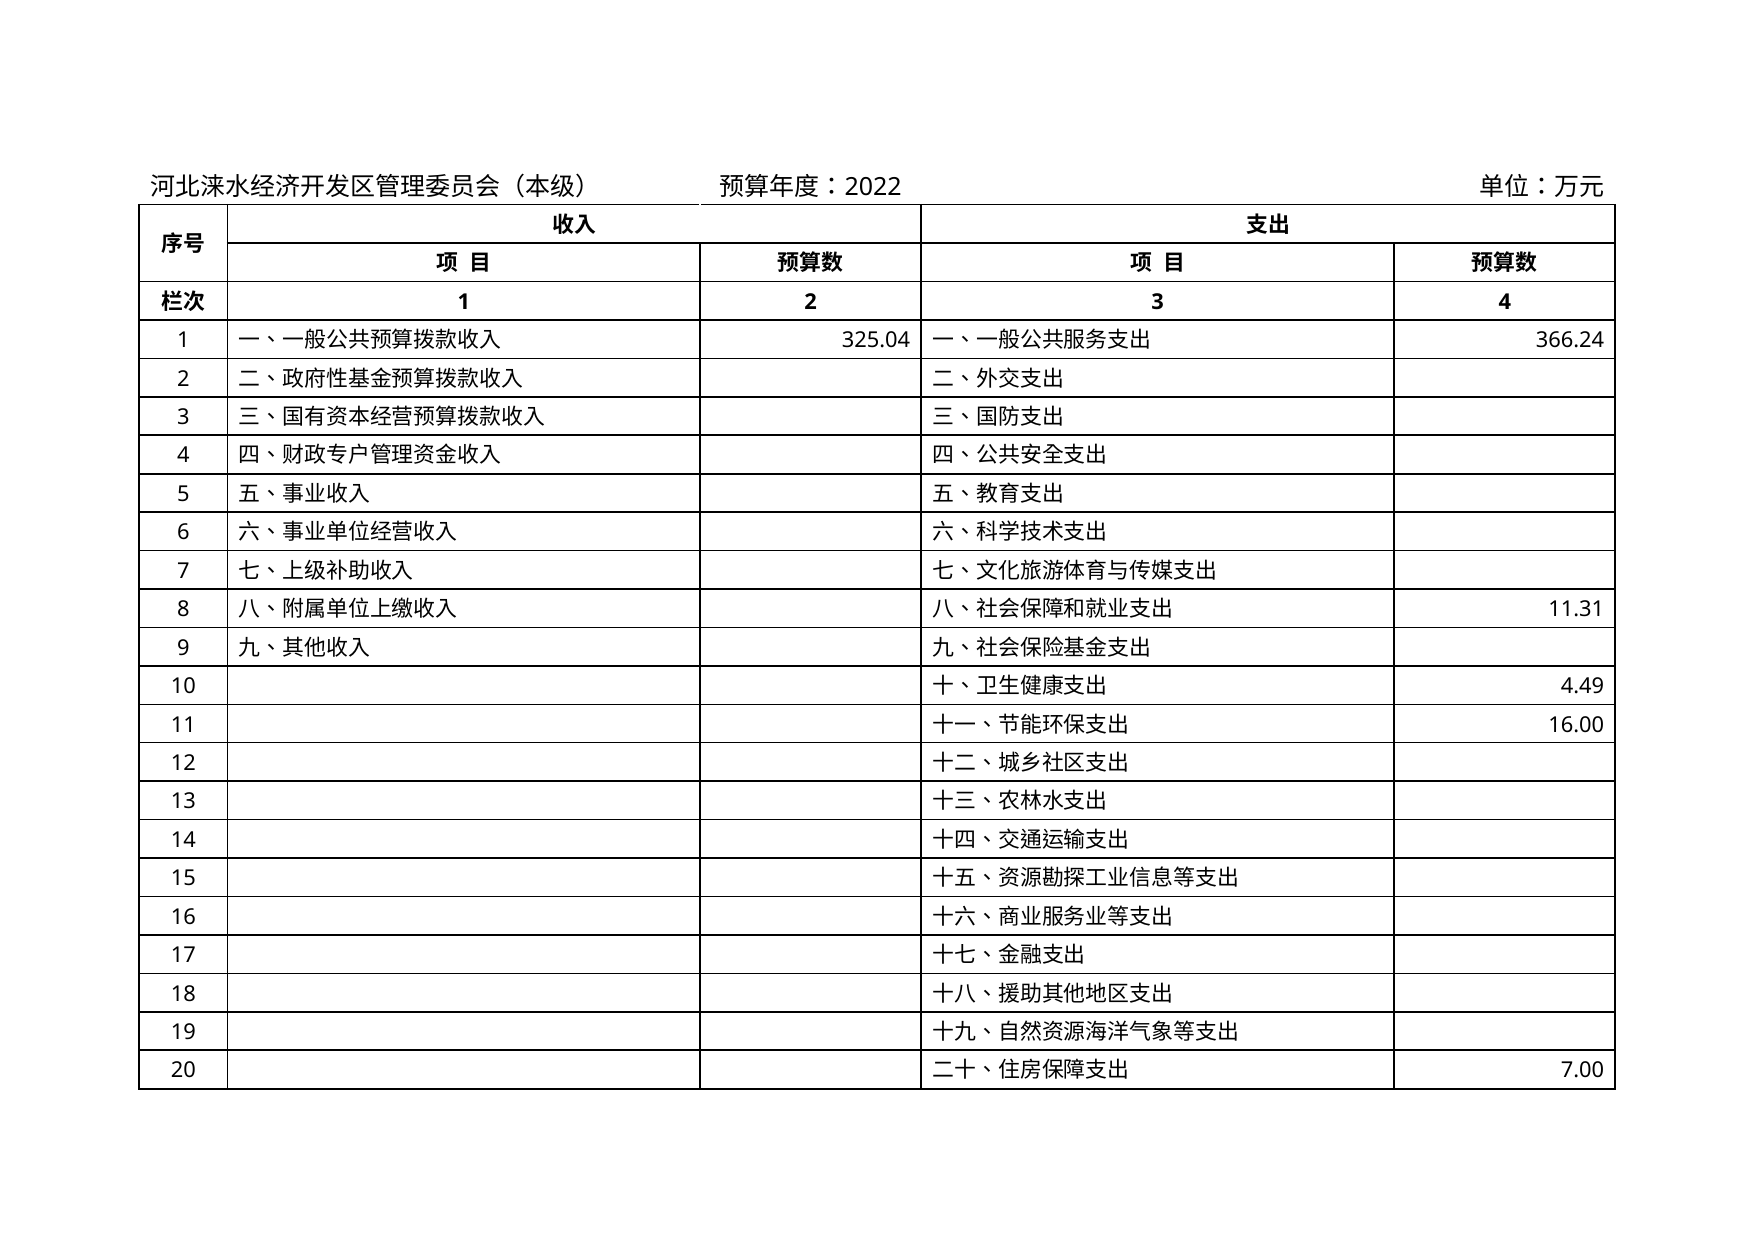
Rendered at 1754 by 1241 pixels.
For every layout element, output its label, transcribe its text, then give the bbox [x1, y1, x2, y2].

table_cell 一、一般公共服务支出 [922, 321, 1393, 357]
table_cell 5 [140, 475, 227, 511]
table_cell 收入 [228, 205, 920, 242]
table_cell [1395, 859, 1614, 896]
table_cell 2 [701, 282, 920, 319]
table_cell 16.00 [1395, 705, 1614, 742]
table_cell [701, 475, 920, 511]
table_cell 三、国防支出 [922, 398, 1393, 434]
table_cell 九、其他收入 [228, 628, 699, 665]
table_cell 九、社会保险基金支出 [922, 628, 1393, 665]
table_cell [228, 859, 699, 896]
table_cell 七、上级补助收入 [228, 551, 699, 588]
table_cell [228, 820, 699, 857]
table_cell [228, 897, 699, 934]
table_cell [228, 782, 699, 819]
table_cell [701, 782, 920, 819]
table_cell 二、政府性基金预算拨款收入 [228, 359, 699, 396]
table_cell [701, 974, 920, 1011]
table_cell 13 [140, 782, 227, 819]
table_cell [228, 1051, 699, 1088]
table_cell 五、事业收入 [228, 475, 699, 511]
table_cell 2 [140, 359, 227, 396]
table_header 预算年度：2022 [701, 167, 920, 204]
table_cell 3 [140, 398, 227, 434]
table_cell 二十、住房保障支出 [922, 1051, 1393, 1088]
table_cell 七、文化旅游体育与传媒支出 [922, 551, 1393, 588]
table_cell 六、事业单位经营收入 [228, 513, 699, 550]
table_cell 十一、节能环保支出 [922, 705, 1393, 742]
table_cell 12 [140, 743, 227, 780]
table_cell [1395, 936, 1614, 972]
table_cell 八、社会保障和就业支出 [922, 590, 1393, 627]
table_cell 十七、金融支出 [922, 936, 1393, 972]
table_cell [1395, 359, 1614, 396]
table_cell 十六、商业服务业等支出 [922, 897, 1393, 934]
table_cell 十四、交通运输支出 [922, 820, 1393, 857]
table_cell 十八、援助其他地区支出 [922, 974, 1393, 1011]
table_cell [701, 628, 920, 665]
table_cell [1395, 513, 1614, 550]
table_cell [701, 743, 920, 780]
table_cell [1395, 475, 1614, 511]
table_cell [701, 359, 920, 396]
table_cell [701, 551, 920, 588]
table_cell [1395, 398, 1614, 434]
table_cell 7 [140, 551, 227, 588]
table_cell 二、外交支出 [922, 359, 1393, 396]
table_cell [701, 398, 920, 434]
table_cell [701, 436, 920, 473]
table_cell 四、财政专户管理资金收入 [228, 436, 699, 473]
table_cell [1395, 743, 1614, 780]
table_cell [701, 936, 920, 972]
table_cell 预算数 [1395, 244, 1614, 281]
table_cell [701, 859, 920, 896]
table_cell 项 目 [922, 244, 1393, 281]
table_cell 六、科学技术支出 [922, 513, 1393, 550]
table_cell 14 [140, 820, 227, 857]
table_cell 17 [140, 936, 227, 972]
table_header 单位：万元 [922, 167, 1614, 204]
table_cell [701, 1013, 920, 1049]
table_cell 20 [140, 1051, 227, 1088]
table_cell 3 [922, 282, 1393, 319]
table_cell [701, 820, 920, 857]
table_cell 11 [140, 705, 227, 742]
table_cell [1395, 897, 1614, 934]
table_cell 4 [1395, 282, 1614, 319]
table_cell [701, 1051, 920, 1088]
table_cell [1395, 436, 1614, 473]
table_cell [701, 897, 920, 934]
table_cell 三、国有资本经营预算拨款收入 [228, 398, 699, 434]
table_cell [228, 667, 699, 703]
table_cell 325.04 [701, 321, 920, 357]
table_cell 栏次 [140, 282, 227, 319]
table_cell 支出 [922, 205, 1614, 242]
table_cell 八、附属单位上缴收入 [228, 590, 699, 627]
table_cell 预算数 [701, 244, 920, 281]
table_cell 4.49 [1395, 667, 1614, 703]
table_cell 366.24 [1395, 321, 1614, 357]
table_cell 十九、自然资源海洋气象等支出 [922, 1013, 1393, 1049]
table_cell 五、教育支出 [922, 475, 1393, 511]
table_cell 19 [140, 1013, 227, 1049]
table_cell 4 [140, 436, 227, 473]
table_cell [228, 705, 699, 742]
table_cell 十、卫生健康支出 [922, 667, 1393, 703]
table_cell [1395, 974, 1614, 1011]
table_cell 十五、资源勘探工业信息等支出 [922, 859, 1393, 896]
table_cell [1395, 628, 1614, 665]
table_cell [1395, 782, 1614, 819]
table_cell [228, 743, 699, 780]
table_cell [228, 1013, 699, 1049]
table_cell 项 目 [228, 244, 699, 281]
table_cell 一、一般公共预算拨款收入 [228, 321, 699, 357]
table_cell 8 [140, 590, 227, 627]
table_cell 10 [140, 667, 227, 703]
table_cell 1 [228, 282, 699, 319]
table_cell 15 [140, 859, 227, 896]
table_cell [701, 705, 920, 742]
table_cell 序号 [140, 205, 227, 281]
table_cell 1 [140, 321, 227, 357]
table_cell [701, 590, 920, 627]
table_cell 四、公共安全支出 [922, 436, 1393, 473]
table_cell [228, 974, 699, 1011]
table_cell 11.31 [1395, 590, 1614, 627]
table_cell 9 [140, 628, 227, 665]
table_cell [1395, 1013, 1614, 1049]
table_cell 6 [140, 513, 227, 550]
table_cell 十二、城乡社区支出 [922, 743, 1393, 780]
table_cell 18 [140, 974, 227, 1011]
table_cell 16 [140, 897, 227, 934]
table_cell 7.00 [1395, 1051, 1614, 1088]
table_cell [701, 513, 920, 550]
table_cell [701, 667, 920, 703]
table_cell [1395, 551, 1614, 588]
table_cell 十三、农林水支出 [922, 782, 1393, 819]
table_header 河北涞水经济开发区管理委员会（本级） [140, 167, 699, 204]
table_cell [228, 936, 699, 972]
table_cell [1395, 820, 1614, 857]
